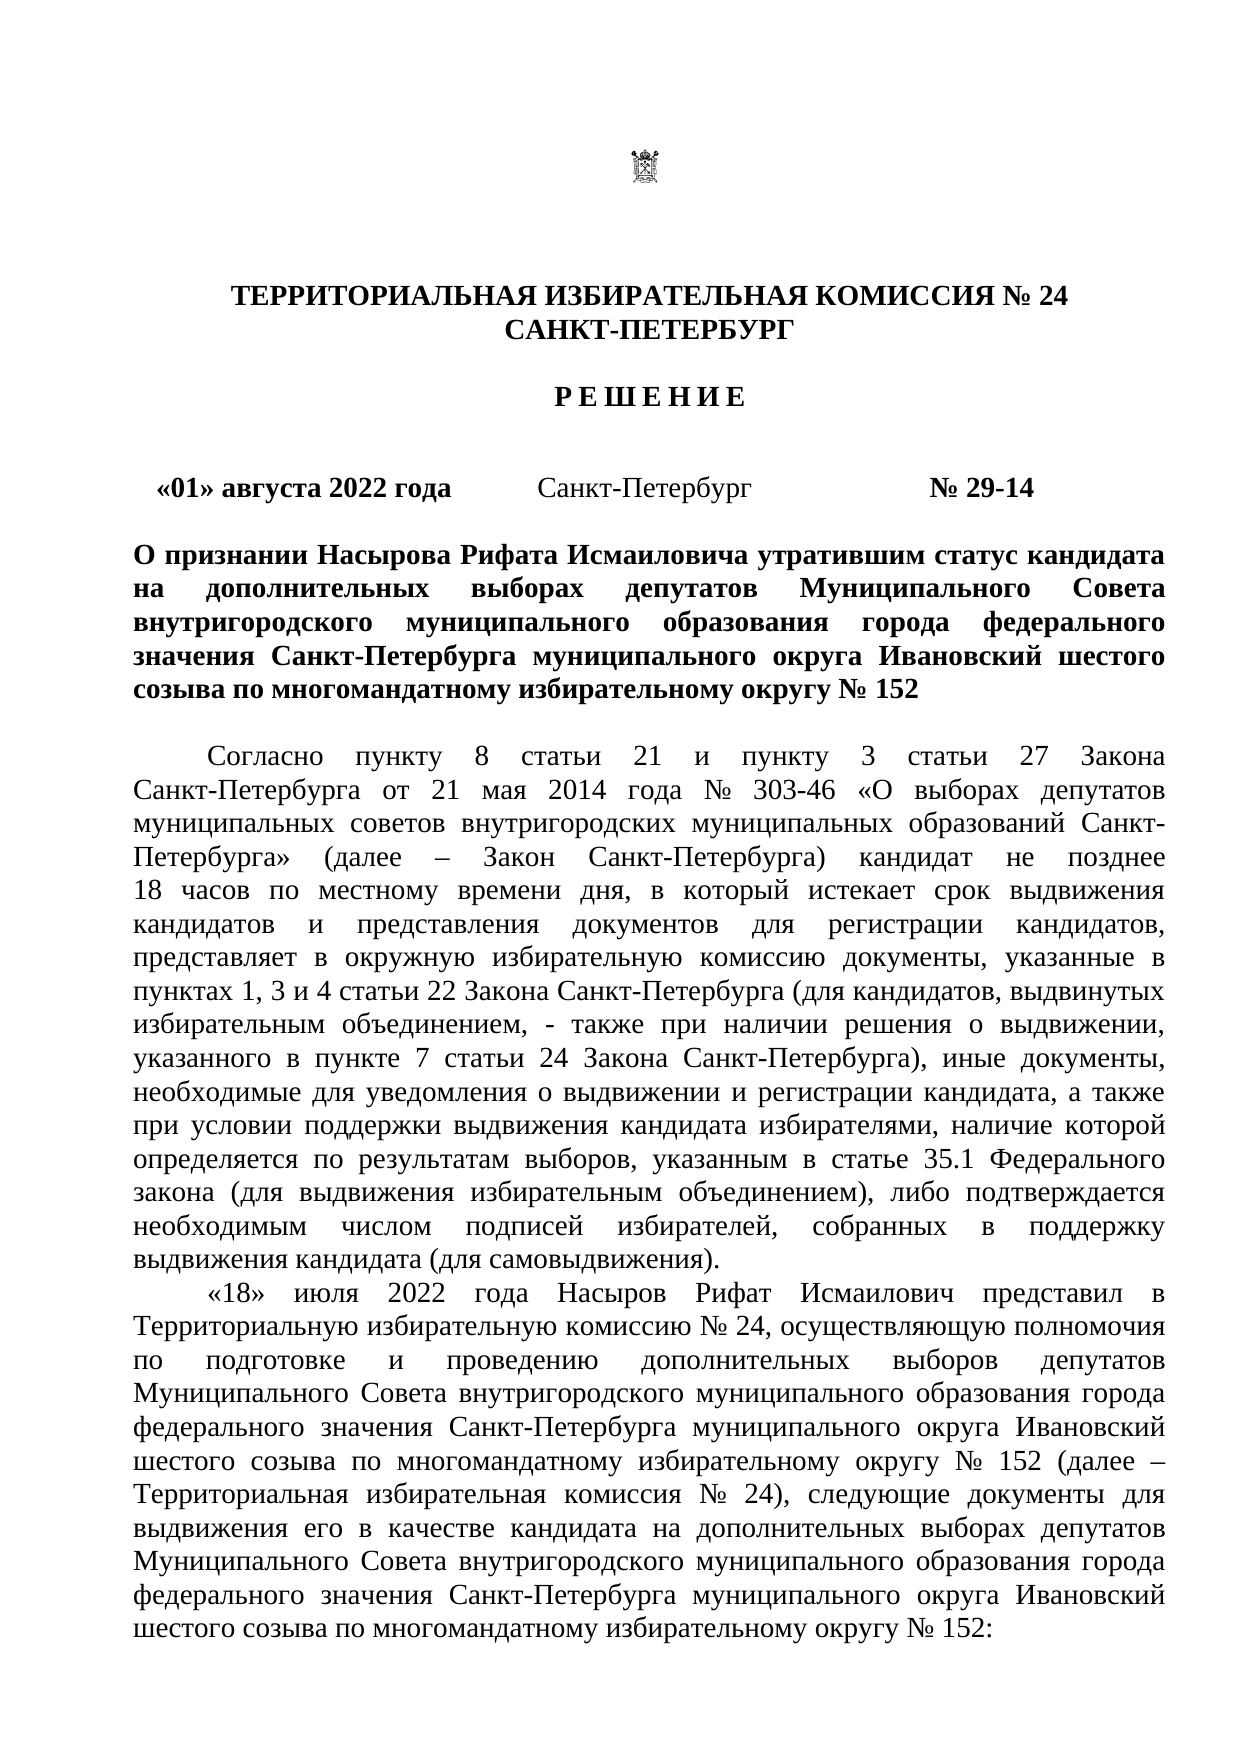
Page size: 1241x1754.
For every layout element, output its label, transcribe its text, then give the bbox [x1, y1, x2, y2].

table_header «01» августа 2022 года [125, 470, 483, 537]
text САНКТ-ПЕТЕРБУРГ [133, 312, 1166, 345]
text ТЕРРИТОРИАЛЬНАЯ ИЗБИРАТЕЛЬНАЯ КОМИССИЯ № 24 [133, 278, 1166, 312]
table_header Санкт-Петербург [483, 470, 806, 537]
text «18» июля 2022 года Насыров Рифат Исмаилович представил в Территориальную избирательную комиссию № 24, осуществляющую полномочия по подготовке и проведению дополнительных выборов депутатов Муниципального Совета внутригородского муниципального образования города федерального значения Санкт-Петербурга муниципального округа Ивановский шестого созыва по многомандатному избирательному округу № 152 (далее – Территориальная избирательная комиссия № 24), следующие документы для выдвижения его в качестве кандидата на дополнительных выборах депутатов Муниципального Совета внутригородского муниципального образования города федерального значения Санкт-Петербурга муниципального округа Ивановский шестого созыва по многомандатному избирательному округу № 152: [133, 1275, 1166, 1644]
table_header № 29-14 [806, 470, 1157, 537]
text Согласно пункту 8 статьи 21 и пункту 3 статьи 27 Закона Санкт-Петербурга от 21 мая 2014 года № 303-46 «О выборах депутатов муниципальных советов внутригородских муниципальных образований Санкт-Петербурга» (далее – Закон Санкт-Петербурга) кандидат не позднее 18 часов по местному времени дня, в который истекает срок выдвижения кандидатов и представления документов для регистрации кандидатов, представляет в окружную избирательную комиссию документы, указанные в пунктах 1, 3 и 4 статьи 22 Закона Санкт-Петербурга (для кандидатов, выдвинутых избирательным объединением, - также при наличии решения о выдвижении, указанного в пункте 7 статьи 24 Закона Санкт-Петербурга), иные документы, необходимые для уведомления о выдвижении и регистрации кандидата, а также при условии поддержки выдвижения кандидата избирателями, наличие которой определяется по результатам выборов, указанным в статье 35.1 Федерального закона (для выдвижения избирательным объединением), либо подтверждается необходимым числом подписей избирателей, собранных в поддержку выдвижения кандидата (для самовыдвижения). [133, 738, 1166, 1275]
text О признании Насырова Рифата Исмаиловича утратившим статус кандидата на дополнительных выборах депутатов Муниципального Совета внутригородского муниципального образования города федерального значения Санкт-Петербурга муниципального округа Ивановский шестого созыва по многомандатному избирательному округу № 152 [133, 537, 1166, 705]
text РЕШЕНИЕ [133, 379, 1166, 412]
